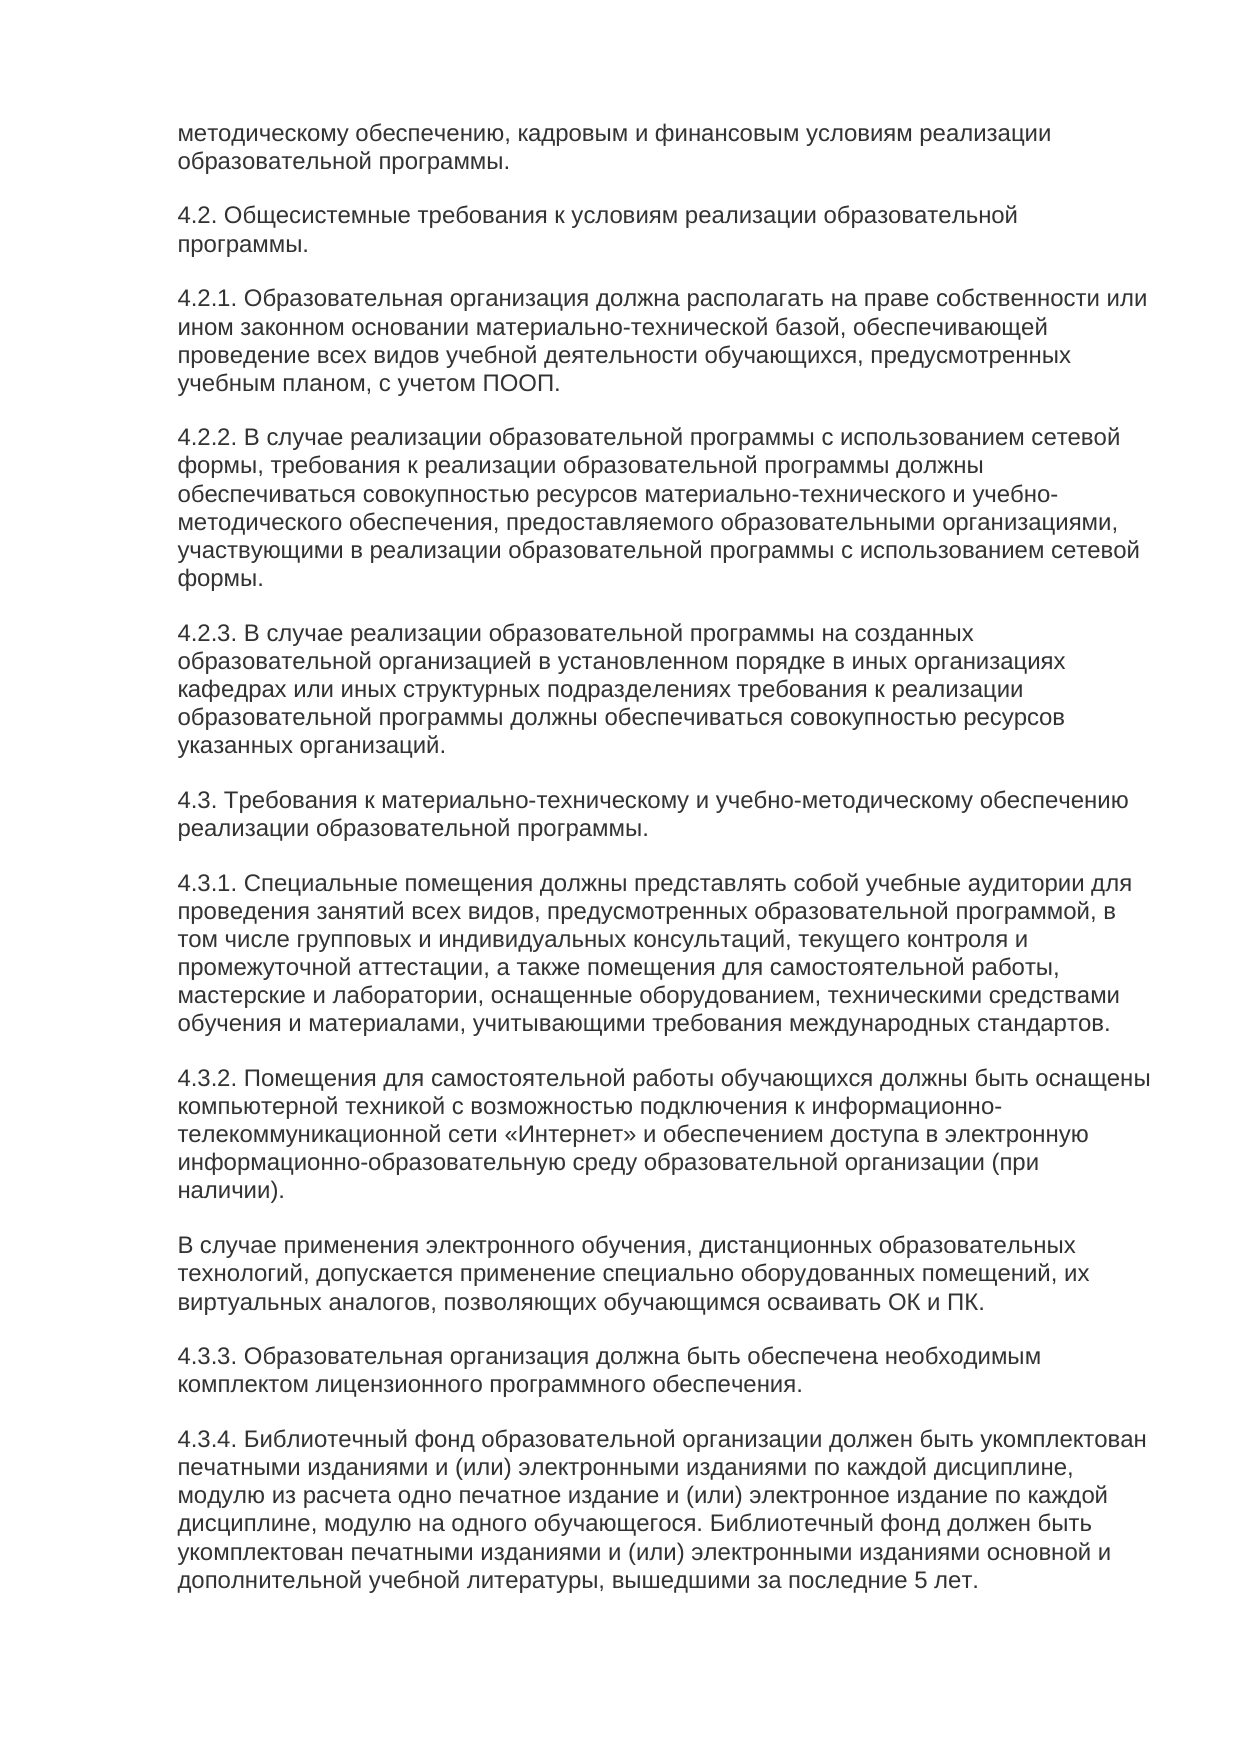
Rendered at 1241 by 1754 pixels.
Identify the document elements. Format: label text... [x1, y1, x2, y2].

text 4.2.3. В случае реализации образовательной программы на созданных образовательной организацией в установленном порядке в иных организациях кафедрах или иных структурных подразделениях требования к реализации образовательной программы должны обеспечиваться совокупностью ресурсов указанных организаций. [177, 618, 1152, 759]
text В случае применения электронного обучения, дистанционных образовательных технологий, допускается применение специально оборудованных помещений, их виртуальных аналогов, позволяющих обучающимся осваивать ОК и ПК. [177, 1231, 1152, 1315]
text 4.3.3. Образовательная организация должна быть обеспечена необходимым комплектом лицензионного программного обеспечения. [177, 1342, 1152, 1398]
text 4.3.1. Специальные помещения должны представлять собой учебные аудитории для проведения занятий всех видов, предусмотренных образовательной программой, в том числе групповых и индивидуальных консультаций, текущего контроля и промежуточной аттестации, а также помещения для самостоятельной работы, мастерские и лаборатории, оснащенные оборудованием, техническими средствами обучения и материалами, учитывающими требования международных стандартов. [177, 868, 1152, 1037]
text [177, 118, 1152, 174]
text 4.3. Требования к материально-техническому и учебно-методическому обеспечению реализации образовательной программы. [177, 785, 1152, 842]
text 4.2.2. В случае реализации образовательной программы с использованием сетевой формы, требования к реализации образовательной программы должны обеспечиваться совокупностью ресурсов материально-технического и учебно-методического обеспечения, предоставляемого образовательными организациями, участвующими в реализации образовательной программы с использованием сетевой формы. [177, 423, 1152, 592]
text 4.3.4. Библиотечный фонд образовательной организации должен быть укомплектован печатными изданиями и (или) электронными изданиями по каждой дисциплине, модулю из расчета одно печатное издание и (или) электронное издание по каждой дисциплине, модулю на одного обучающегося. Библиотечный фонд должен быть укомплектован печатными изданиями и (или) электронными изданиями основной и дополнительной учебной литературы, вышедшими за последние 5 лет. [177, 1424, 1152, 1593]
text 4.2. Общесистемные требования к условиям реализации образовательной программы. [177, 201, 1152, 257]
text 4.2.1. Образовательная организация должна располагать на праве собственности или ином законном основании материально-технической базой, обеспечивающей проведение всех видов учебной деятельности обучающихся, предусмотренных учебным планом, с учетом ПООП. [177, 284, 1152, 396]
text 4.3.2. Помещения для самостоятельной работы обучающихся должны быть оснащены компьютерной техникой с возможностью подключения к информационно-телекоммуникационной сети «Интернет» и обеспечением доступа в электронную информационно-образовательную среду образовательной организации (при наличии). [177, 1063, 1152, 1204]
